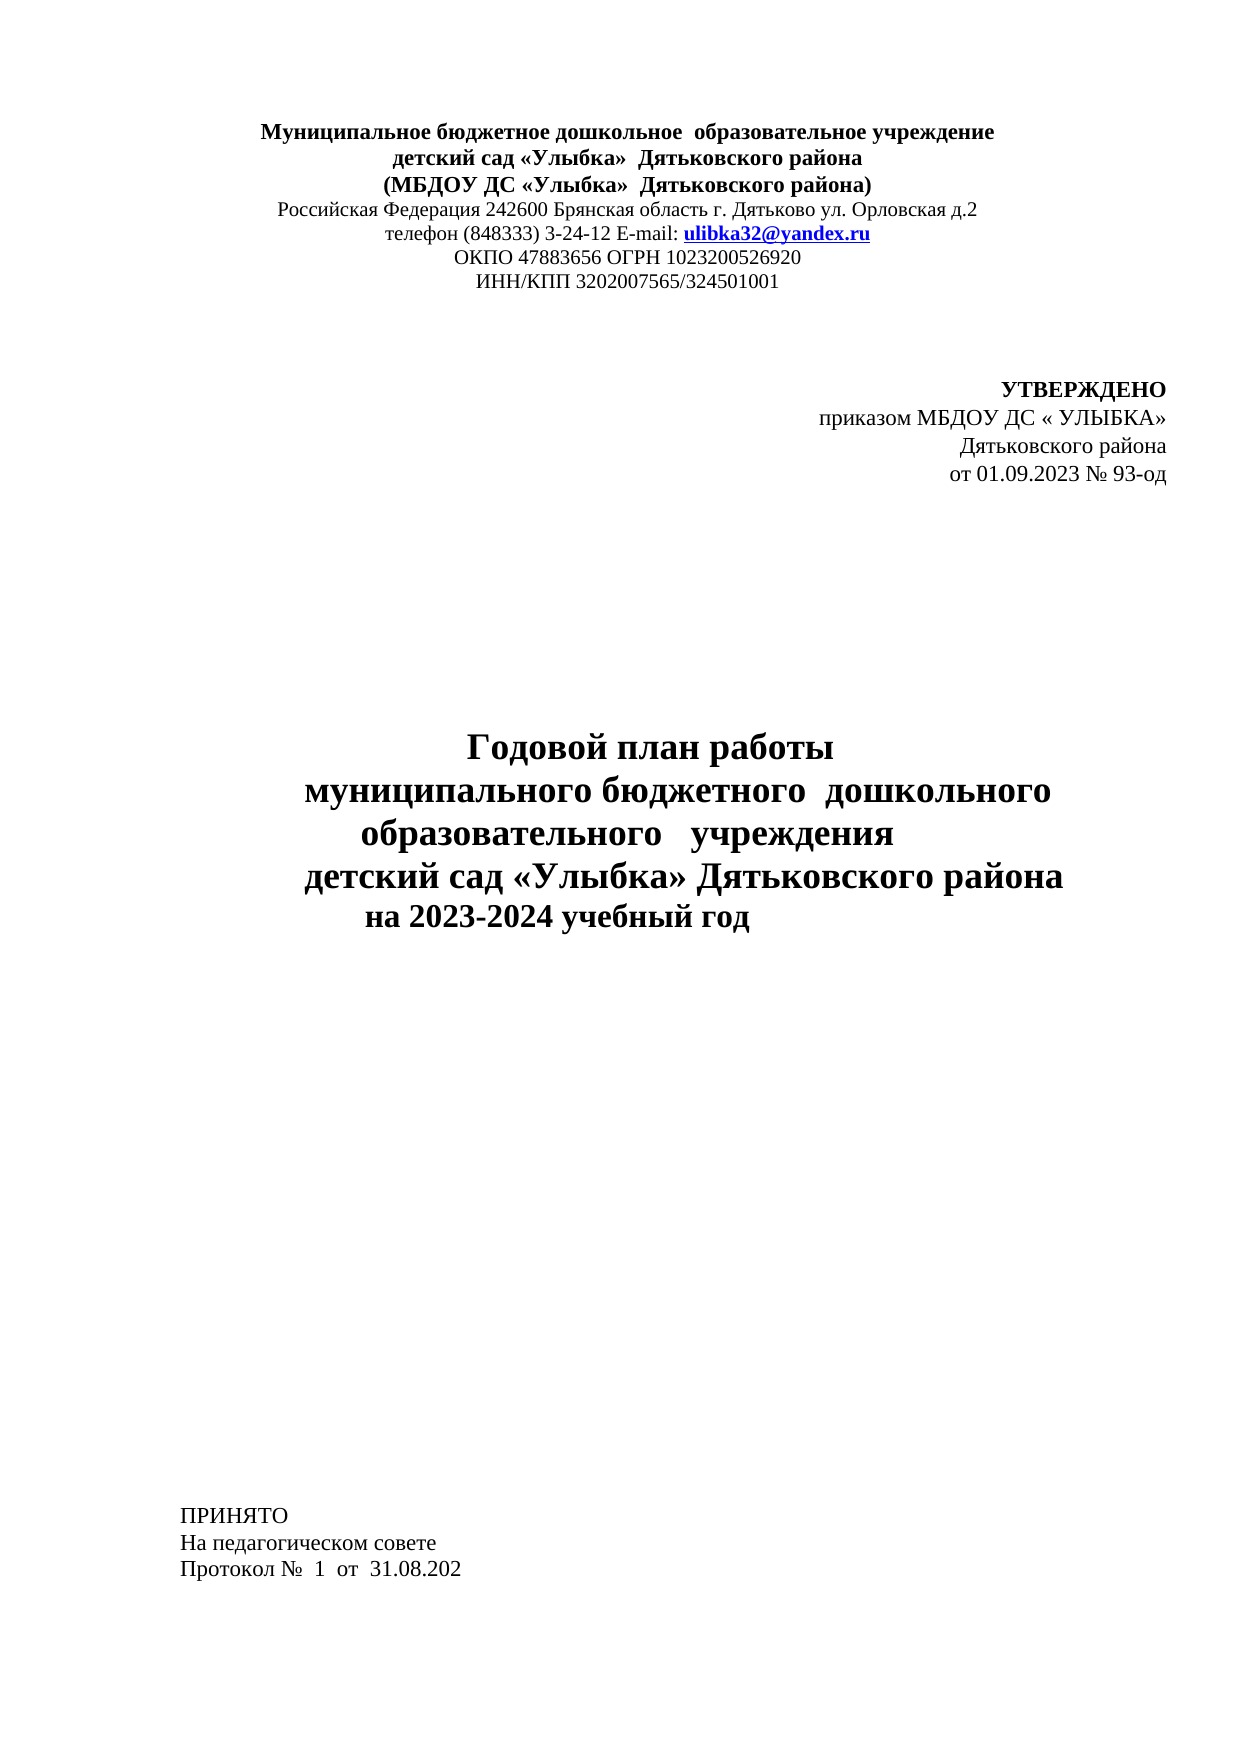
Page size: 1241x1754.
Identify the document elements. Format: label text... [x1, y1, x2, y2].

text детский сад «Улыбка» Дятьковского района [88, 144, 1167, 171]
text ИНН/КПП 3202007565/324501001 [88, 269, 1167, 293]
text телефон (848333) 3-24-12 E-mail: ulibka32@yandex.ru [88, 221, 1167, 245]
text Муниципальное бюджетное дошкольное образовательное учреждение [88, 118, 1167, 144]
text На педагогическом совете [88, 1529, 1167, 1555]
text Российская Федерация 242600 Брянская область г. Дятьково ул. Орловская д.2 [88, 197, 1167, 221]
text Годовой план работы [88, 724, 1167, 767]
text детский сад «Улыбка» Дятьковского района [88, 853, 1167, 897]
text Протокол № 1 от 31.08.202 [88, 1555, 1167, 1582]
text ПРИНЯТО [88, 1502, 1167, 1529]
text на 2023-2024 учебный год [88, 897, 859, 935]
table_cell от 01.09.2023 № 93-од [77, 460, 1178, 488]
table_header УТВЕРЖДЕНО [77, 376, 1178, 404]
table_cell Дятьковского района [77, 432, 1178, 460]
text (МБДОУ ДС «Улыбка» Дятьковского района) [88, 171, 1167, 197]
text ОКПО 47883656 ОГРН 1023200526920 [88, 245, 1167, 269]
text образовательного учреждения [88, 810, 1167, 853]
text муниципального бюджетного дошкольного [88, 767, 1167, 810]
table_cell приказом МБДОУ ДС « УЛЫБКА» [77, 404, 1178, 432]
